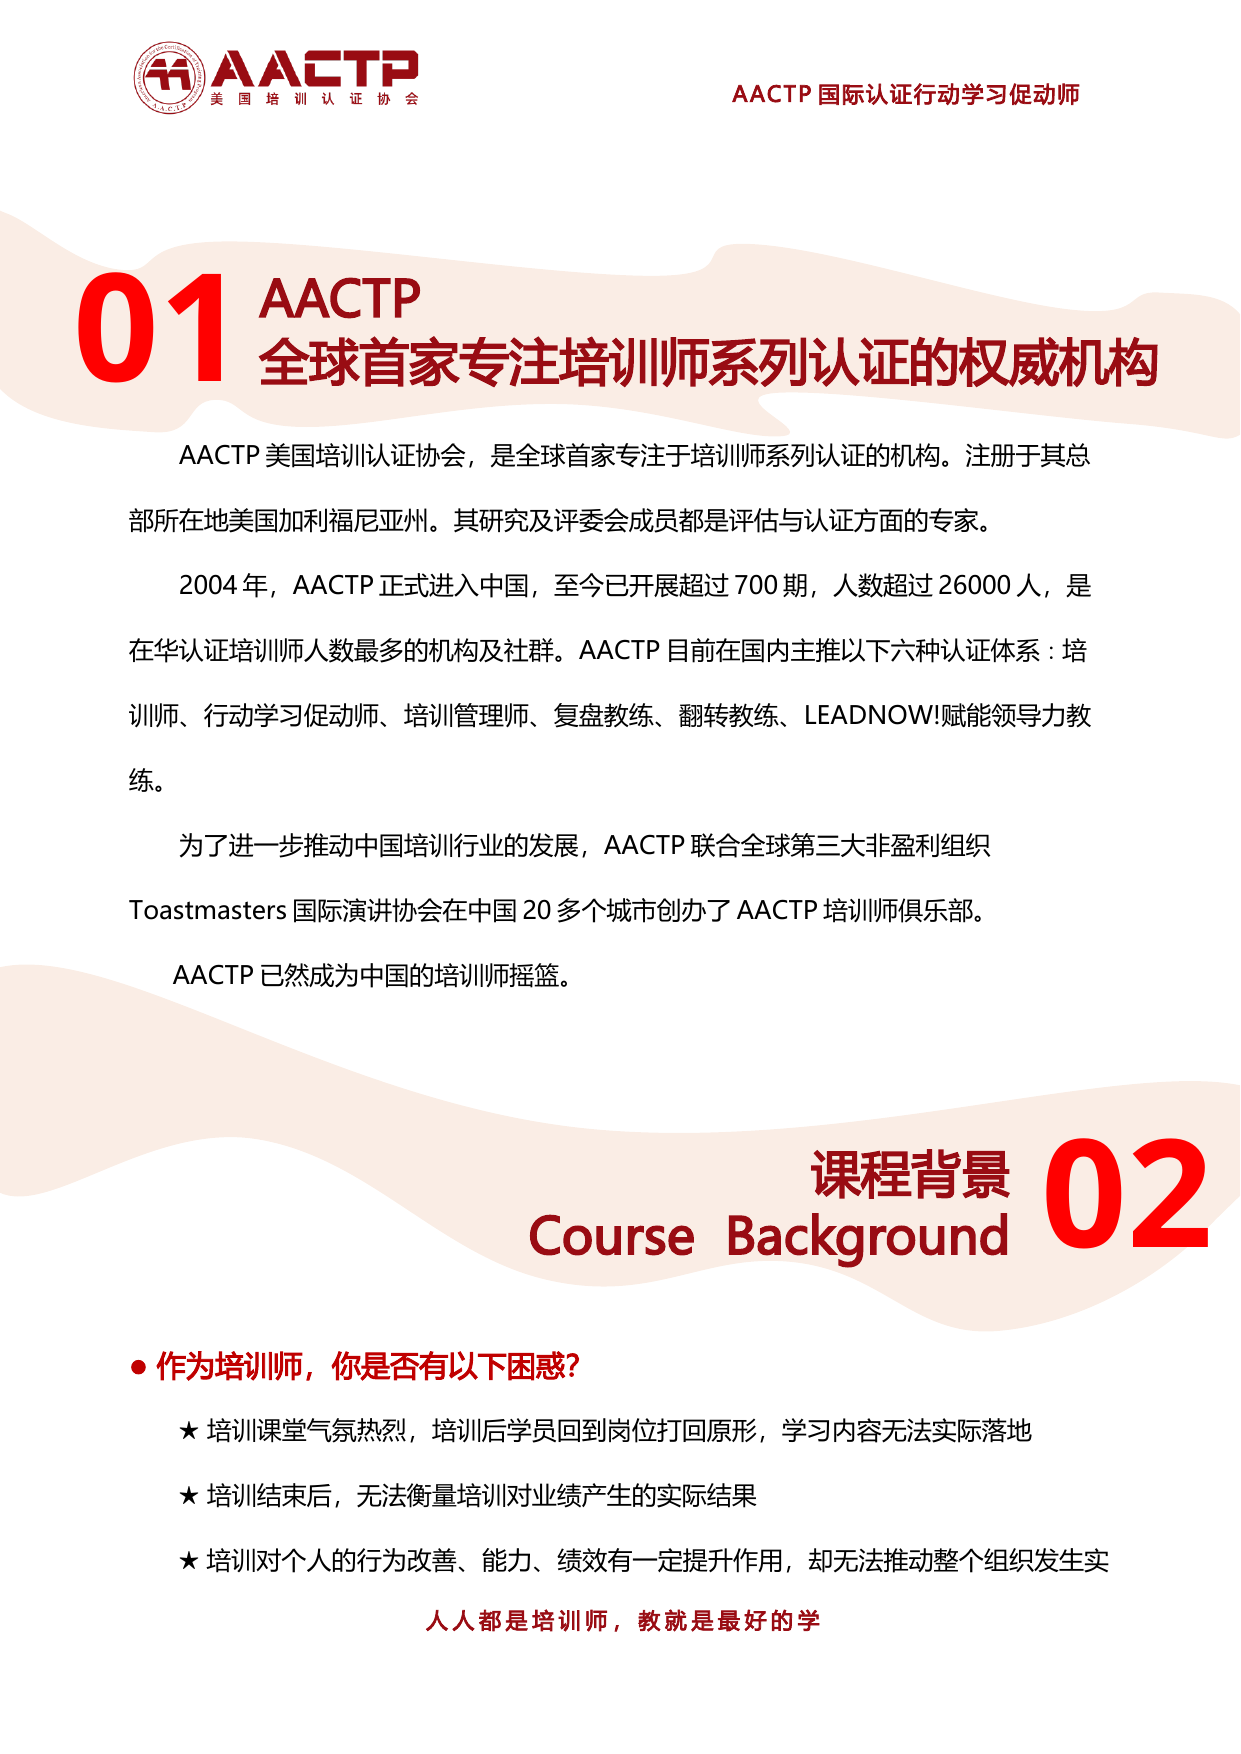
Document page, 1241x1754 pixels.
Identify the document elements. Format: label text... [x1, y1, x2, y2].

picture [130, 40, 421, 115]
text 为了进一步推动中国培训行业的发展，AACTP联合全球第三大非盈利组织Toastmasters国际演讲协会在中国20多个城市创办了AACTP培训师俱乐部。 [129, 812, 1111, 942]
text AACTP美国培训认证协会，是全球首家专注于培训师系列认证的机构。注册于其总部所在地美国加利福尼亚州。其研究及评委会成员都是评估与认证方面的专家。 [129, 422, 1111, 552]
text AACTP已然成为中国的培训师摇篮。 [129, 942, 1111, 1007]
text ● 作为培训师，你是否有以下困惑？ [129, 1332, 1111, 1397]
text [129, 1527, 1111, 1592]
text 2004年，AACTP正式进入中国，至今已开展超过700期，人数超过26000人，是在华认证培训师人数最多的机构及社群。AACTP目前在国内主推以下六种认证体系∶培训师、行动学习促动师、培训管理师、复盘教练、翻转教练、LEADNOW!赋能领导力教练。 [129, 552, 1111, 812]
text ★ 培训课堂气氛热烈，培训后学员回到岗位打回原形，学习内容无法实际落地 [129, 1397, 1111, 1462]
text ★ 培训结束后，无法衡量培训对业绩产生的实际结果 [129, 1462, 1111, 1527]
